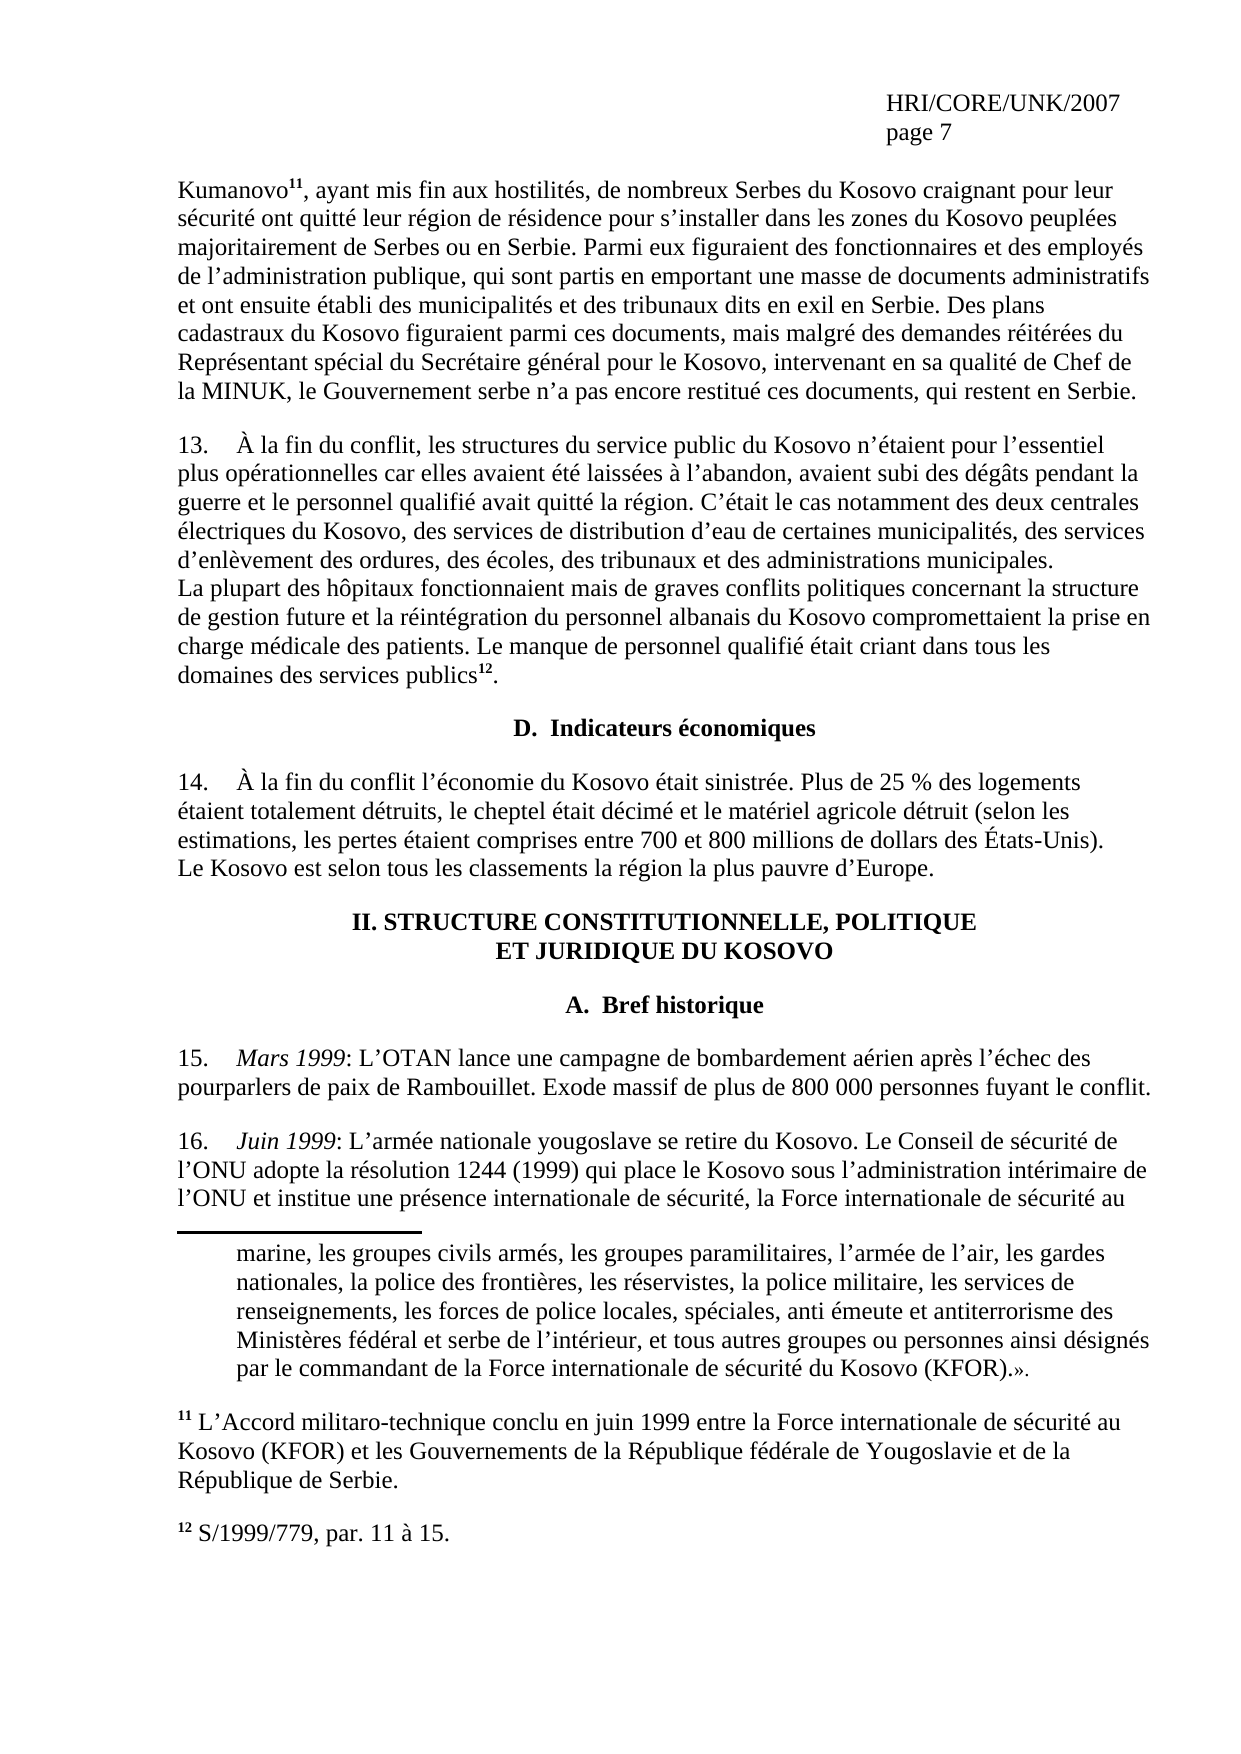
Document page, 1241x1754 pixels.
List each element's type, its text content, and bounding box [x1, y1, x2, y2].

text D. Indicateurs économiques [177, 713, 1152, 742]
text II. STRUCTURE CONSTITUTIONNELLE, POLITIQUE ET JURIDIQUE DU KOSOVO [177, 907, 1152, 965]
text 13. À la fin du conflit, les structures du service public du Kosovo n’étaient pour l’essentiel plus opérationnelles car elles avaient été laissées à l’abandon, avaient subi des dégâts pendant la guerre et le personnel qualifié avait quitté la région. C’était le cas notamment des deux centrales électriques du Kosovo, des services de distribution d’eau de certaines municipalités, des services d’enlèvement des ordures, des écoles, des tribunaux et des administrations municipales. La plupart des hôpitaux fonctionnaient mais de graves conflits politiques concernant la structure de gestion future et la réintégration du personnel albanais du Kosovo compromettaient la prise en charge médicale des patients. Le manque de personnel qualifié était criant dans tous les domaines des services publics. [177, 430, 1152, 688]
text A. Bref historique [177, 990, 1152, 1018]
text 12. Après le retrait des forces armées et de la police de la République fédérale de Yougoslavie et de la République de Serbie, tout de suite après la signature, le 9 juin 1999, de l’accord de Kumanovo, ayant mis fin aux hostilités, de nombreux Serbes du Kosovo craignant pour leur sécurité ont quitté leur région de résidence pour s’installer dans les zones du Kosovo peuplées majoritairement de Serbes ou en Serbie. Parmi eux figuraient des fonctionnaires et des employés de l’administration publique, qui sont partis en emportant une masse de documents administratifs et ont ensuite établi des municipalités et des tribunaux dits en exil en Serbie. Des plans cadastraux du Kosovo figuraient parmi ces documents, mais malgré des demandes réitérées du Représentant spécial du Secrétaire général pour le Kosovo, intervenant en sa qualité de Chef de la MINUK, le Gouvernement serbe n’a pas encore restitué ces documents, qui restent en Serbie. [177, 175, 1152, 405]
text 16. Juin 1999: L’armée nationale yougoslave se retire du Kosovo. Le Conseil de sécurité de l’ONU adopte la résolution 1244 (1999) qui place le Kosovo sous l’administration intérimaire de l’ONU et institue une présence internationale de sécurité, la Force internationale de sécurité au Kosovo (KFOR). Ce texte réaffirme l’attachement de tous les États Membres à la souveraineté et à l’intégrité territoriale de la République fédérale de Yougoslavie. Le Conseil transitoire du Kosovo mis en place doit déboucher sur l’autonomie administrative de la région. [177, 1126, 1152, 1212]
text 15. Mars 1999: L’OTAN lance une campagne de bombardement aérien après l’échec des pourparlers de paix de Rambouillet. Exode massif de plus de 800 000 personnes fuyant le conflit. [177, 1043, 1152, 1101]
text 14. À la fin du conflit l’économie du Kosovo était sinistrée. Plus de 25 % des logements étaient totalement détruits, le cheptel était décimé et le matériel agricole détruit (selon les estimations, les pertes étaient comprises entre 700 et 800 millions de dollars des États-Unis). Le Kosovo est selon tous les classements la région la plus pauvre d’Europe. [177, 767, 1152, 882]
